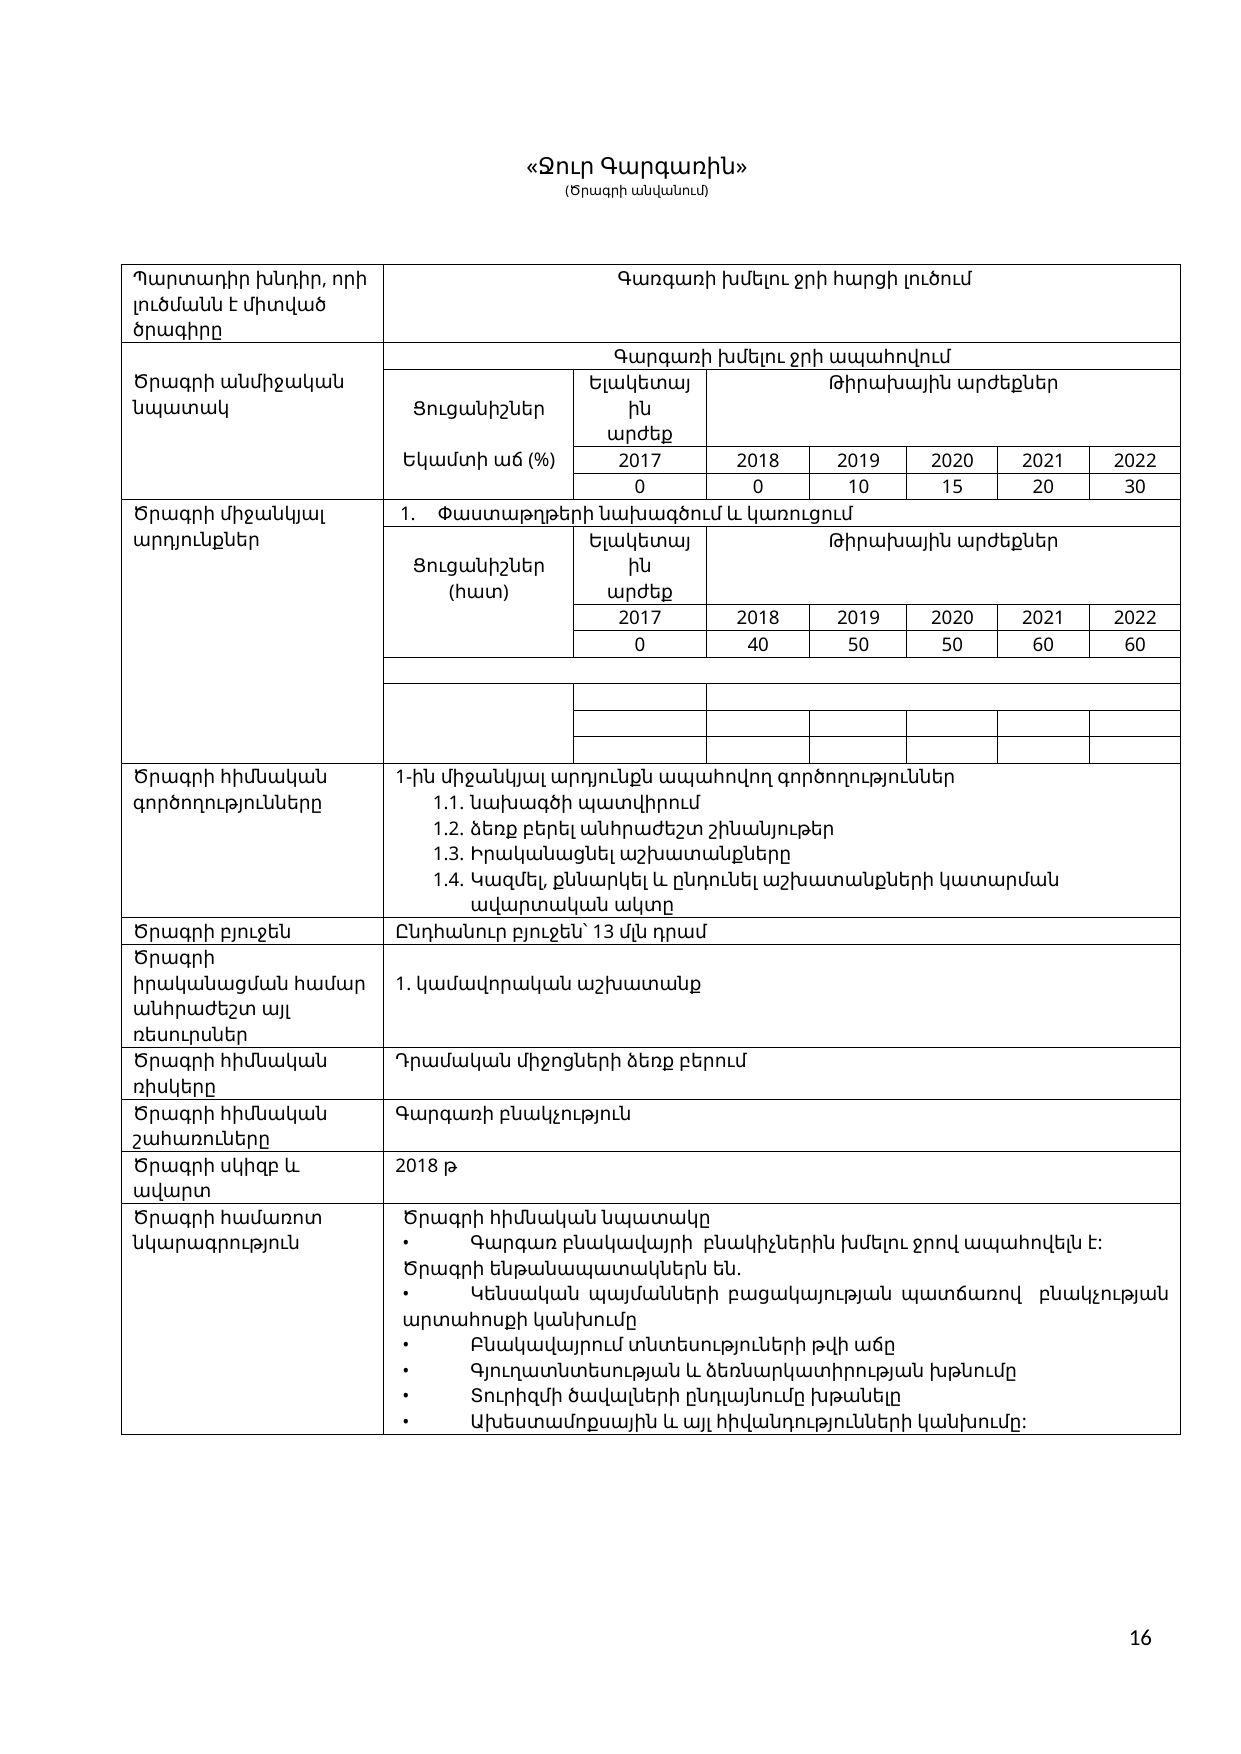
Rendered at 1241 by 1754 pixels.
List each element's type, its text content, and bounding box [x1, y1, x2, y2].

table_cell 20 [998, 474, 1089, 499]
table_cell 2020 [907, 605, 997, 630]
table_cell 1. կամավորական աշխատանք [384, 945, 1180, 1047]
table_cell [707, 737, 809, 763]
table_cell Ծրագրի միջանկյալ արդյունքներ [122, 500, 383, 763]
table_cell 2022 [1090, 447, 1180, 473]
table_cell Թիրախային արժեքներ [707, 527, 1180, 603]
table_cell Ծրագրի հիմնական նպատակը • Գարգառ բնակավայրի բնակիչներին խմելու ջրով ապահովելն է: Ծրագրի ենթանապատակներն են. • Կենսական պայմանների բացակայության պատճառով բնակչության արտահոսքի կանխումը • Բնակավայրում տնտեսություների թվի աճը • Գյուղատնտեսության և ձեռնարկատիրության խթնումը • Տուրիզմի ծավալների ընդլայնումը խթանելը • Ախեստամոքսային և այլ հիվանդությունների կանխումը: [384, 1204, 1180, 1434]
table_cell 2022 [1090, 605, 1180, 630]
table_header [384, 265, 408, 342]
table_cell Ելակետային արժեք [574, 527, 706, 603]
table_cell [1090, 711, 1180, 736]
table_cell [1090, 737, 1180, 763]
table_cell [384, 684, 573, 763]
table_cell 60 [998, 631, 1089, 657]
table_cell Ծրագրի համառոտ նկարագրություն [122, 1204, 383, 1434]
table_cell 2020 [907, 447, 997, 473]
table_cell Ծրագրի հիմնական շահառուները [122, 1100, 383, 1151]
table_cell 50 [907, 631, 997, 657]
table_cell [384, 658, 1180, 683]
table_cell 2019 [810, 605, 906, 630]
table_cell 2018 [707, 447, 809, 473]
table_cell Դրամական միջոցների ձեռք բերում [384, 1048, 1180, 1099]
table_cell 2019 [810, 447, 906, 473]
table_cell [907, 737, 997, 763]
table_cell [998, 737, 1089, 763]
table_cell Գարգառի բնակչություն [384, 1100, 1180, 1151]
table_cell 30 [1090, 474, 1180, 499]
text «Ջուր Գարգառին» [121, 150, 1152, 181]
table_cell 15 [907, 474, 997, 499]
table_cell Ծրագրի իրականացման համար անհրաժեշտ այլ ռեսուրսներ [122, 945, 383, 1047]
table_cell [907, 711, 997, 736]
table_cell [998, 711, 1089, 736]
table_cell 10 [810, 474, 906, 499]
table_cell [574, 711, 706, 736]
text (Ծրագրի անվանում) [121, 181, 1152, 212]
table_cell Ցուցանիշներ Եկամտի աճ (%) [384, 370, 573, 499]
table_cell Ցուցանիշներ (հատ) [384, 527, 573, 657]
table_cell Ծրագրի սկիզբ և ավարտ [122, 1152, 383, 1203]
table_cell [810, 737, 906, 763]
table_cell Ծրագրի բյուջեն [122, 918, 383, 943]
table_cell 2018 [707, 605, 809, 630]
table_cell 2021 [998, 605, 1089, 630]
table_cell [574, 684, 706, 710]
table_cell 1-ին միջանկյալ արդյունքն ապահովող գործողություններ նախագծի պատվիրում ձեռք բերել անհրաժեշտ շինանյութեր Իրականացնել աշխատանքները Կազմել, քննարկել և ընդունել աշխատանքների կատարման ավարտական ակտը [384, 764, 1180, 917]
table_cell Ընդհանուր բյուջեն՝ 13 մլն դրամ [384, 918, 1180, 943]
table_cell Ծրագրի հիմնական ռիսկերը [122, 1048, 383, 1099]
table_cell 2018 թ [384, 1152, 1180, 1203]
table_cell Ելակետային արժեք [574, 370, 706, 446]
table_cell [707, 711, 809, 736]
table_cell 0 [574, 474, 706, 499]
table_cell [574, 737, 706, 763]
table_cell 0 [574, 631, 706, 657]
table_cell Փաստաթղթերի նախագծում և կառուցում [384, 500, 1180, 526]
table_cell Ծրագրի հիմնական գործողությունները [122, 764, 383, 917]
table_cell 0 [707, 474, 809, 499]
table_cell 2017 [574, 605, 706, 630]
table_cell 2017 [574, 447, 706, 473]
table_header Գառգառի խմելու ջրի հարցի լուծում [409, 265, 1180, 342]
table_cell 40 [707, 631, 809, 657]
table_cell 50 [810, 631, 906, 657]
table_cell 2021 [998, 447, 1089, 473]
table_cell 60 [1090, 631, 1180, 657]
table_cell [707, 684, 1180, 710]
table_cell Ծրագրի անմիջական նպատակ [122, 343, 383, 499]
table_cell [810, 711, 906, 736]
table_cell Գարգառի խմելու ջրի ապահովում [384, 343, 1180, 368]
table_cell Թիրախային արժեքներ [707, 370, 1180, 446]
table_header Պարտադիր խնդիր, որի լուծմանն է միտված ծրագիրը [122, 265, 383, 342]
